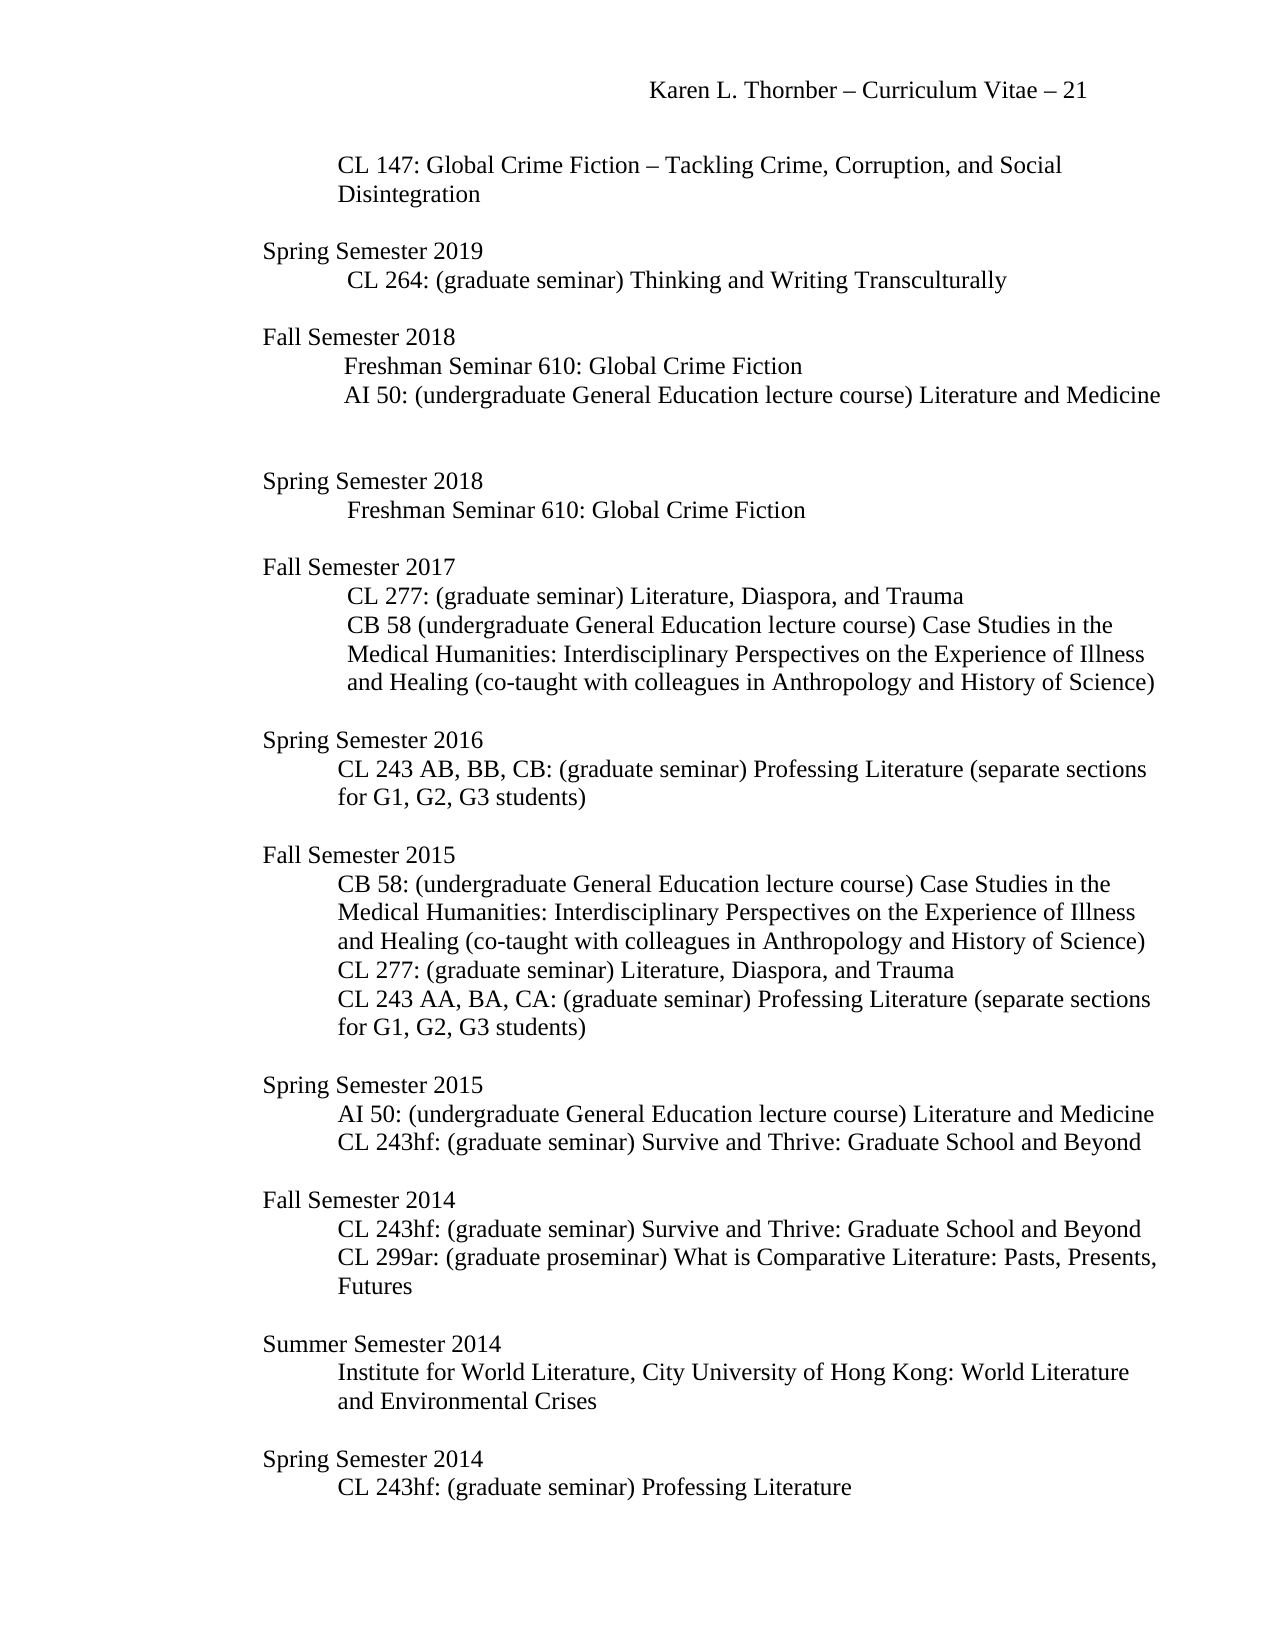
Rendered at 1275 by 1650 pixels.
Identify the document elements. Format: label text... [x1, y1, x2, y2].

text CL 243hf: (graduate seminar) Professing Literature [337, 1472, 1162, 1501]
text Fall Semester 2018 [262, 322, 1162, 351]
text CL 277: (graduate seminar) Literature, Diaspora, and Trauma [337, 955, 1162, 984]
text CL 277: (graduate seminar) Literature, Diaspora, and Trauma [347, 581, 1162, 610]
text CL 243 AB, BB, CB: (graduate seminar) Professing Literature (separate sections for G1, G2, G3 students) [337, 754, 1162, 811]
text Fall Semester 2015 [262, 840, 1162, 869]
text CL 147: Global Crime Fiction – Tackling Crime, Corruption, and Social Disintegration [337, 150, 1162, 207]
text Spring Semester 2014 [262, 1444, 1162, 1472]
text CB 58: (undergraduate General Education lecture course) Case Studies in the Medical Humanities: Interdisciplinary Perspectives on the Experience of Illness and Healing (co-taught with colleagues in Anthropology and History of Science) [337, 869, 1162, 955]
text CL 243 AA, BA, CA: (graduate seminar) Professing Literature (separate sections for G1, G2, G3 students) [337, 984, 1162, 1041]
text Summer Semester 2014 [262, 1329, 1162, 1357]
text Spring Semester 2019 [262, 236, 1162, 265]
text Institute for World Literature, City University of Hong Kong: World Literature and Environmental Crises [337, 1357, 1162, 1415]
text CL 243hf: (graduate seminar) Survive and Thrive: Graduate School and Beyond [337, 1127, 1162, 1156]
text Fall Semester 2017 [262, 552, 1162, 581]
text Fall Semester 2014 [262, 1185, 1162, 1214]
text AI 50: (undergraduate General Education lecture course) Literature and Medicine [262, 380, 1162, 437]
text Spring Semester 2015 [262, 1070, 1162, 1099]
text CL 264: (graduate seminar) Thinking and Writing Transculturally [262, 265, 1162, 294]
text Spring Semester 2018 [262, 466, 1162, 495]
text CB 58 (undergraduate General Education lecture course) Case Studies in the Medical Humanities: Interdisciplinary Perspectives on the Experience of Illness and Healing (co-taught with colleagues in Anthropology and History of Science) [347, 610, 1162, 696]
text CL 243hf: (graduate seminar) Survive and Thrive: Graduate School and Beyond [337, 1214, 1162, 1242]
text Spring Semester 2016 [262, 725, 1162, 754]
text Freshman Seminar 610: Global Crime Fiction [347, 495, 1162, 524]
text Freshman Seminar 610: Global Crime Fiction [262, 351, 1162, 380]
text AI 50: (undergraduate General Education lecture course) Literature and Medicine [337, 1099, 1162, 1127]
text CL 299ar: (graduate proseminar) What is Comparative Literature: Pasts, Presents, Futures [337, 1242, 1162, 1300]
